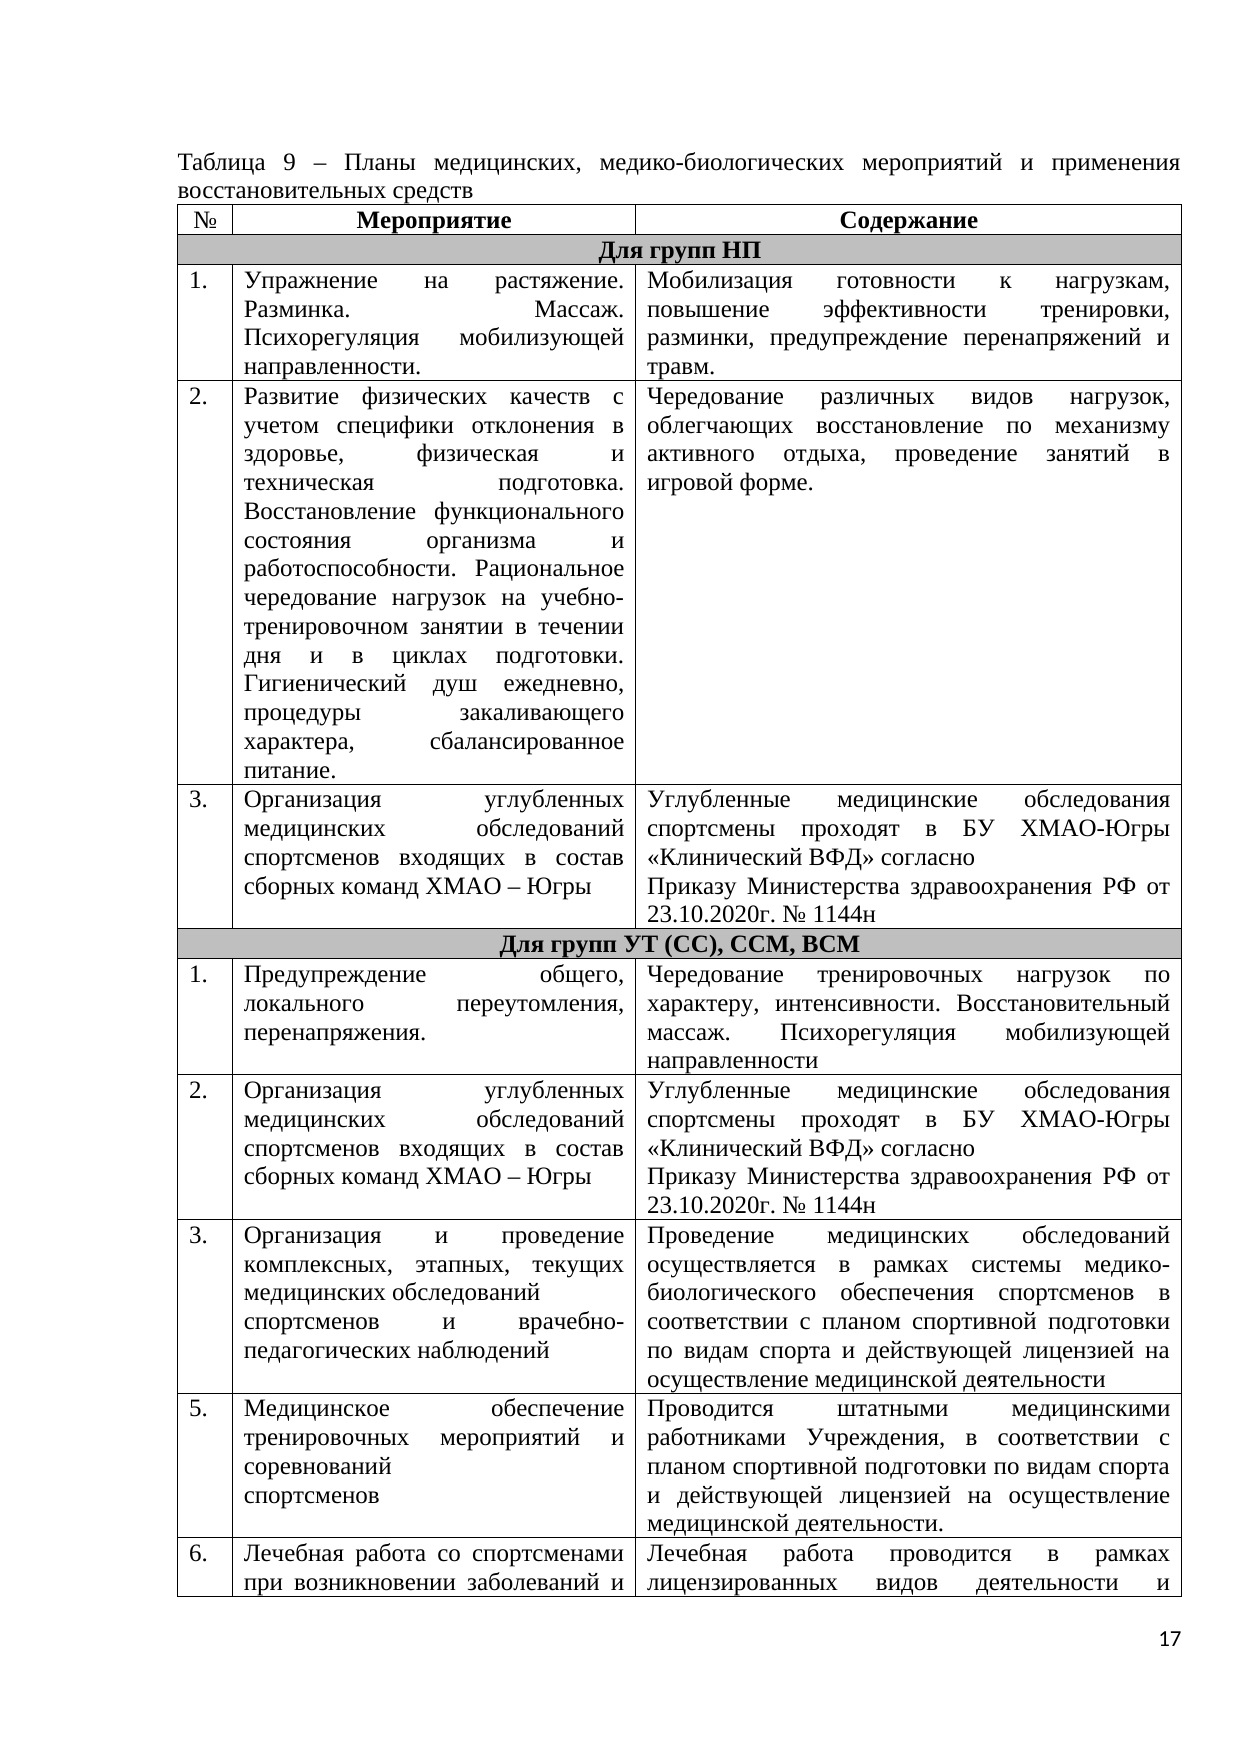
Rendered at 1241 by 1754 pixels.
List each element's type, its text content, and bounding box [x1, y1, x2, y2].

table_cell 1. [178, 265, 232, 380]
table_cell Предупреждение общего, локального переутомления, перенапряжения. [233, 959, 635, 1074]
text Таблица 9 – Планы медицинских, медико-биологических мероприятий и применения восстановительных средств [177, 147, 1181, 204]
table_cell 2. [178, 1075, 232, 1219]
table_header Содержание [636, 205, 1181, 234]
table_cell 3. [178, 785, 232, 928]
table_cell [233, 1538, 635, 1596]
table_cell Чередование различных видов нагрузок, облегчающих восстановление по механизму активного отдыха, проведение занятий в игровой форме. [636, 381, 1181, 783]
table_cell Организация углубленных медицинских обследований спортсменов входящих в состав сборных команд ХМАО – Югры [233, 785, 635, 928]
table_cell Мобилизация готовности к нагрузкам, повышение эффективности тренировки, разминки, предупреждение перенапряжений и травм. [636, 265, 1181, 380]
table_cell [636, 1538, 1181, 1596]
table_cell Организация углубленных медицинских обследований спортсменов входящих в состав сборных команд ХМАО – Югры [233, 1075, 635, 1219]
table_cell 6. [178, 1538, 232, 1596]
table_cell Для групп НП [178, 235, 1181, 264]
table_cell 5. [178, 1394, 232, 1537]
table_cell 2. [178, 381, 232, 783]
table_cell Чередование тренировочных нагрузок по характеру, интенсивности. Восстановительный массаж. Психорегуляция мобилизующей направленности [636, 959, 1181, 1074]
table_cell Медицинское обеспечение тренировочных мероприятий и соревнований спортсменов [233, 1394, 635, 1537]
table_cell Проводится штатными медицинскими работниками Учреждения, в соответствии с планом спортивной подготовки по видам спорта и действующей лицензией на осуществление медицинской деятельности. [636, 1394, 1181, 1537]
table_header № [178, 205, 232, 234]
table_cell Углубленные медицинские обследования спортсмены проходят в БУ ХМАО-Югры «Клинический ВФД» согласно Приказу Министерства здравоохранения РФ от 23.10.2020г. № 1144н [636, 785, 1181, 928]
table_cell Развитие физических качеств с учетом специфики отклонения в здоровье, физическая и техническая подготовка. Восстановление функционального состояния организма и работоспособности. Рациональное чередование нагрузок на учебно-тренировочном занятии в течении дня и в циклах подготовки. Гигиенический душ ежедневно, процедуры закаливающего характера, сбалансированное питание. [233, 381, 635, 783]
table_cell Углубленные медицинские обследования спортсмены проходят в БУ ХМАО-Югры «Клинический ВФД» согласно Приказу Министерства здравоохранения РФ от 23.10.2020г. № 1144н [636, 1075, 1181, 1219]
table_cell 1. [178, 959, 232, 1074]
table_cell Для групп УТ (СС), ССМ, ВСМ [178, 929, 1181, 958]
table_header Мероприятие [233, 205, 635, 234]
table_cell Проведение медицинских обследований осуществляется в рамках системы медико-биологического обеспечения спортсменов в соответствии с планом спортивной подготовки по видам спорта и действующей лицензией на осуществление медицинской деятельности [636, 1220, 1181, 1392]
table_cell 3. [178, 1220, 232, 1392]
table_cell Упражнение на растяжение. Разминка. Массаж. Психорегуляция мобилизующей направленности. [233, 265, 635, 380]
table_cell Организация и проведение комплексных, этапных, текущих медицинских обследований спортсменов и врачебно-педагогических наблюдений [233, 1220, 635, 1392]
